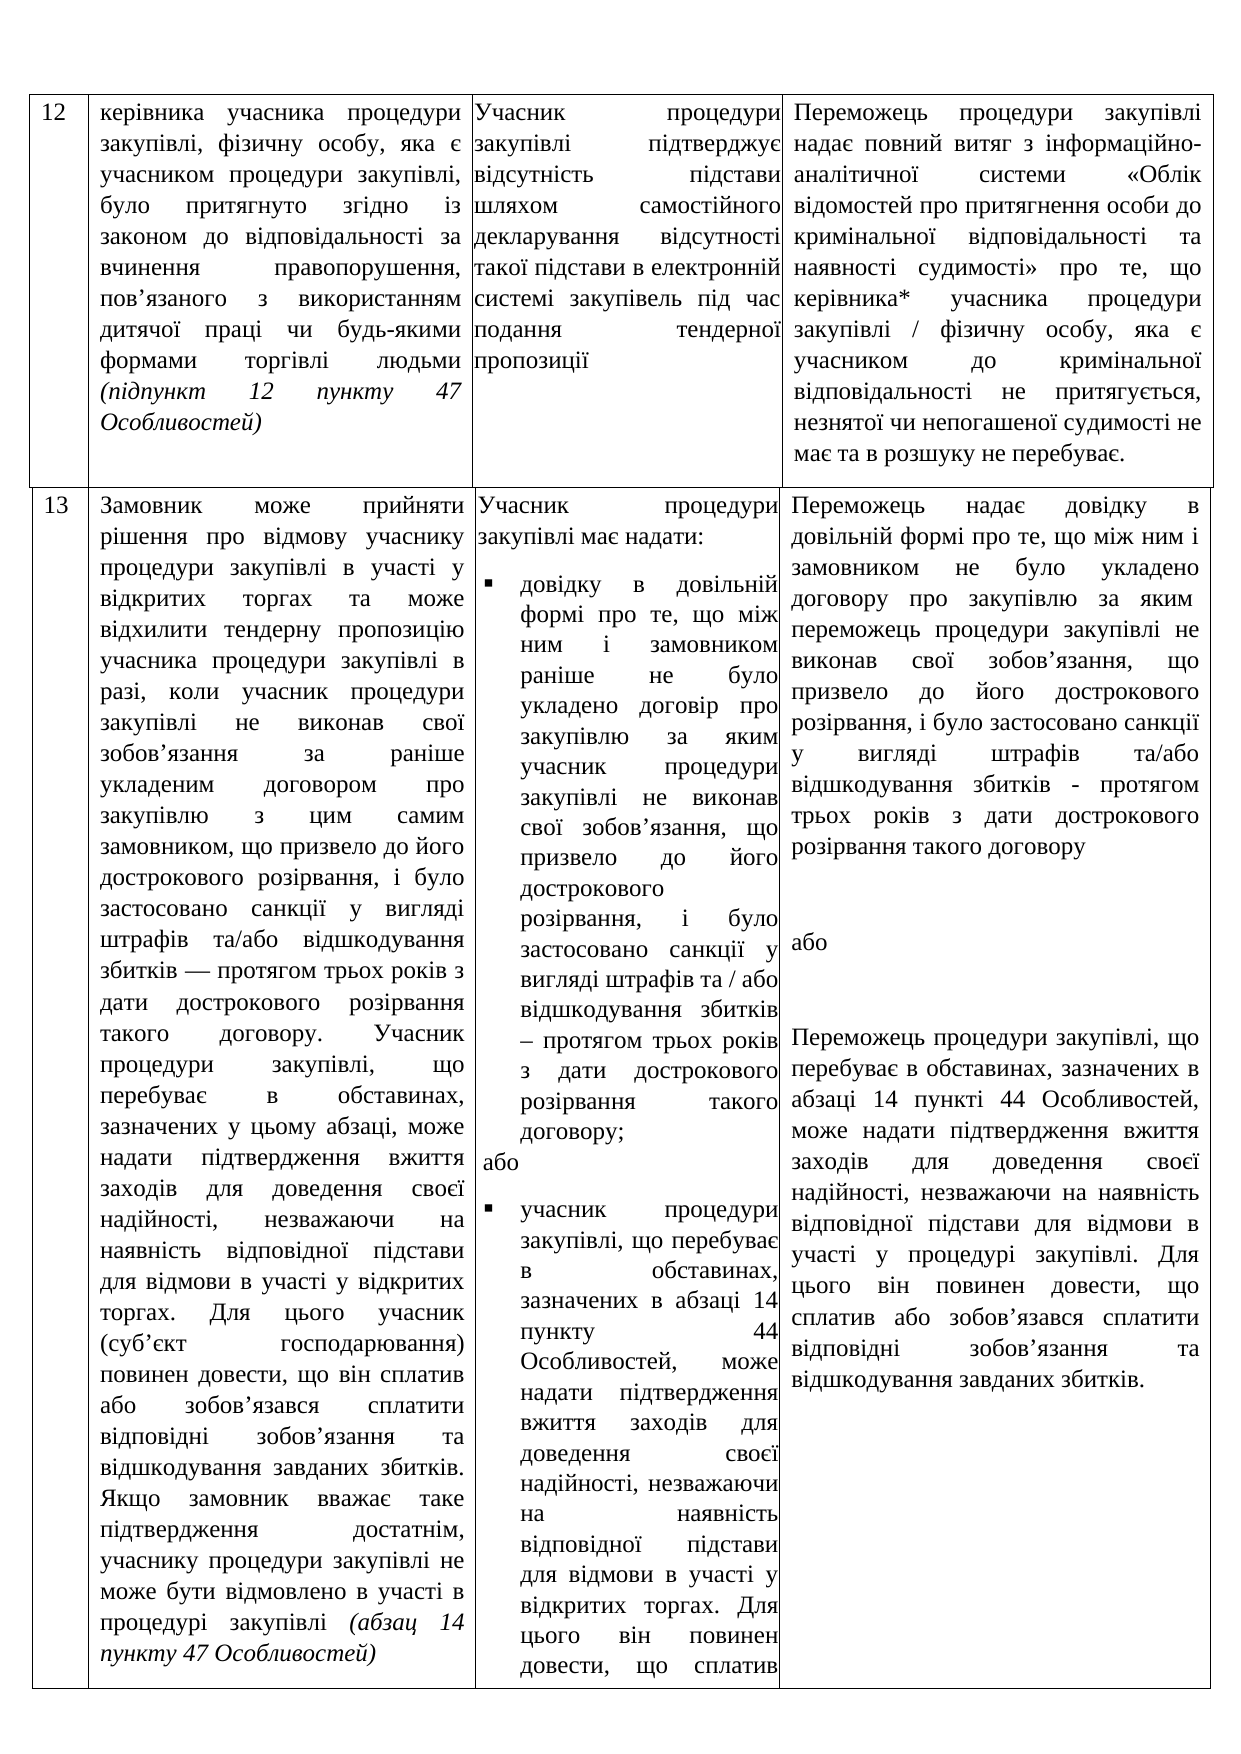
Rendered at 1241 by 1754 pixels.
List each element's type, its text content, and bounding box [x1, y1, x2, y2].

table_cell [780, 488, 1210, 1687]
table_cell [89, 488, 475, 1687]
table_cell 12 [30, 95, 88, 487]
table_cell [476, 488, 779, 1687]
table_cell Переможець процедури закупівлі надає повний витяг з інформаційно-аналітичної системи «Облік відомостей про притягнення особи до кримінальної відповідальності та наявності судимості» про те, що керівника* учасника процедури закупівлі / фізичну особу, яка є учасником до кримінальної відповідальності не притягується, незнятої чи непогашеної судимості не має та в розшуку не перебуває. [783, 95, 1213, 487]
table_cell 13 [33, 488, 88, 1687]
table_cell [473, 95, 782, 487]
table_cell керівника учасника процедури закупівлі, фізичну особу, яка є учасником процедури закупівлі, було притягнуто згідно із законом до відповідальності за вчинення правопорушення, пов’язаного з використанням дитячої праці чи будь-якими формами торгівлі людьми (підпункт 12 пункту 47 Особливостей) [89, 95, 472, 487]
